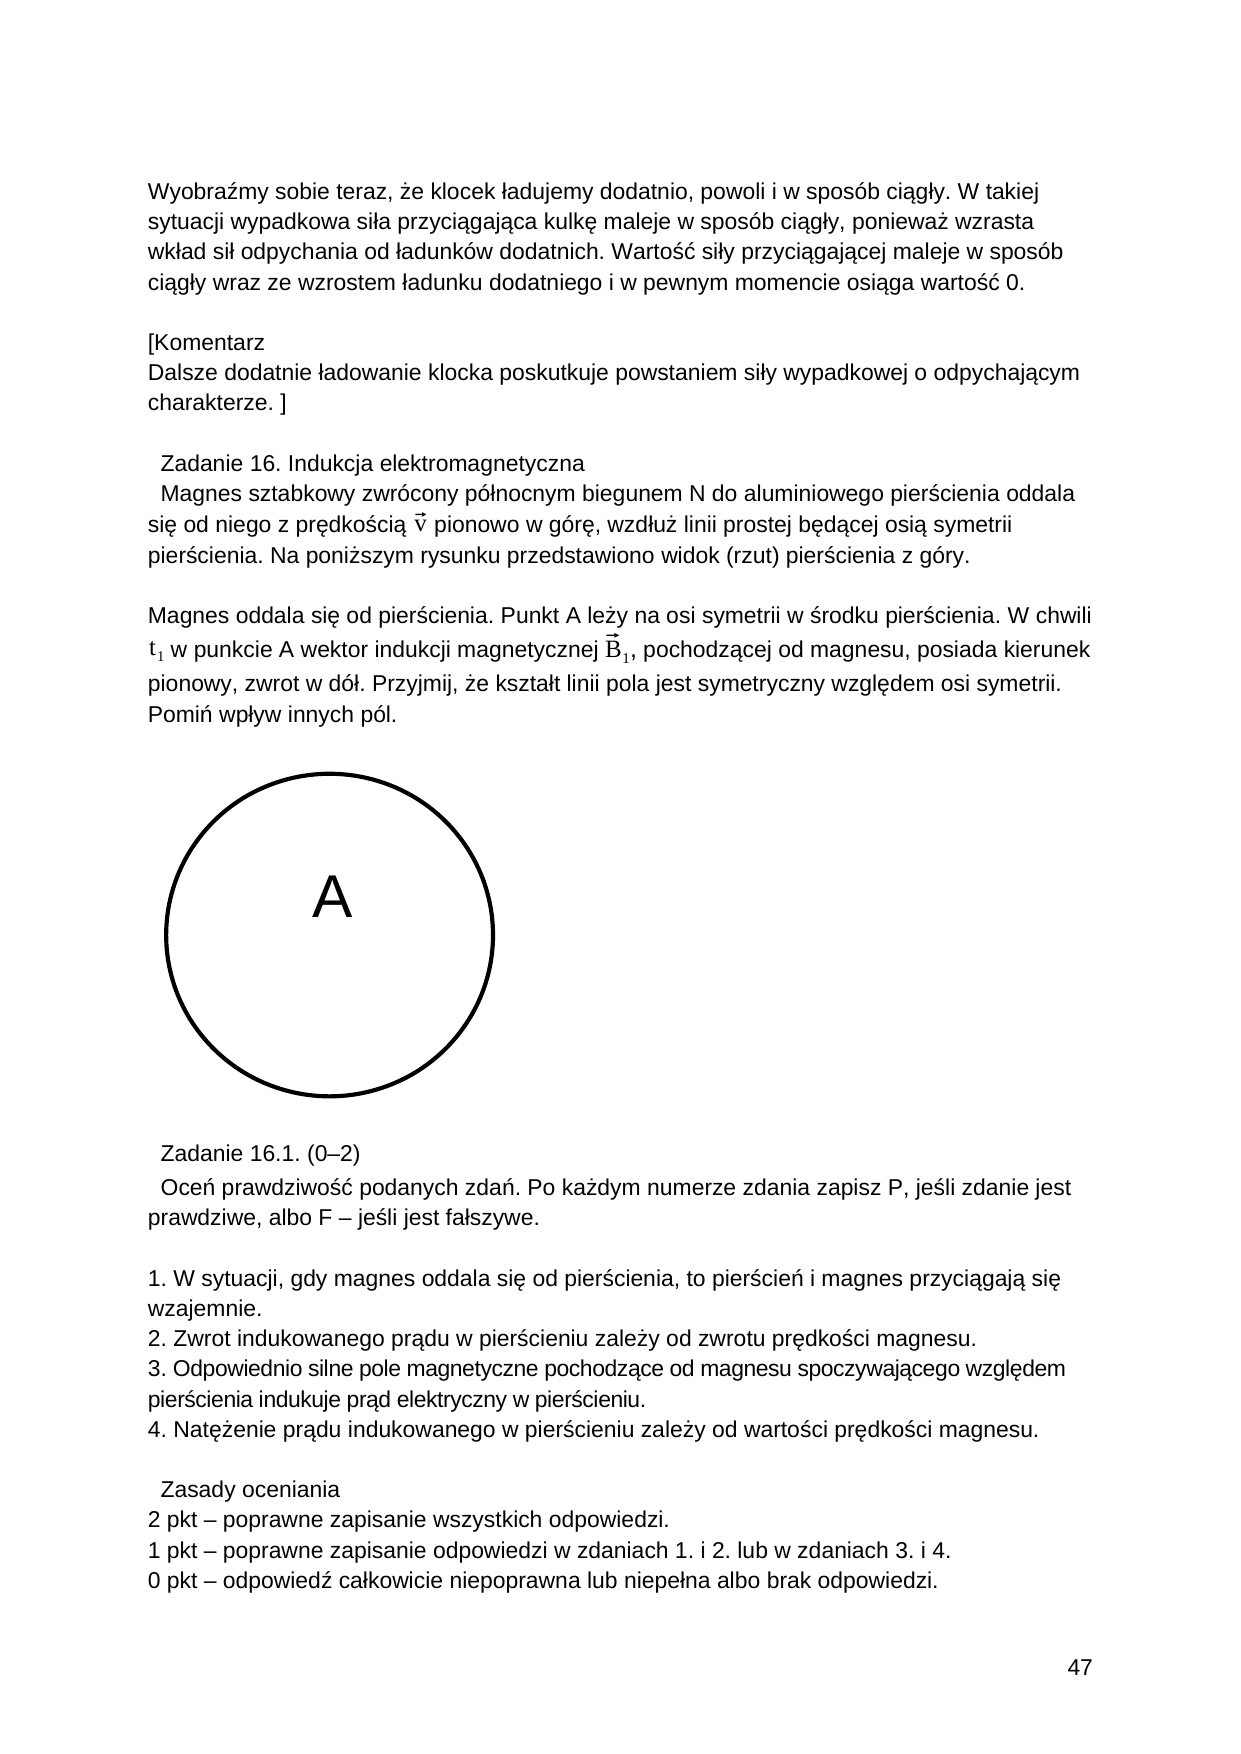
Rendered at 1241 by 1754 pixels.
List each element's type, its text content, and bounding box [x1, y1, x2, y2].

text Oceń prawdziwość podanych zdań. Po każdym numerze zdania zapisz P, jeśli zdanie jest prawdziwe, albo F – jeśli jest fałszywe. 1. W sytuacji, gdy magnes oddala się od pierścienia, to pierścień i magnes przyciągają się wzajemnie. 2. Zwrot indukowanego prądu w pierścieniu zależy od zwrotu prędkości magnesu. 3. Odpowiednio silne pole magnetyczne pochodzące od magnesu spoczywającego względem pierścienia indukuje prąd elektryczny w pierścieniu. 4. Natężenie prądu indukowanego w pierścieniu zależy od wartości prędkości magnesu. [148, 1174, 1093, 1472]
text Dalsze dodatnie ładowanie klocka poskutkuje powstaniem siły wypadkowej o odpychającym charakterze. ] [148, 359, 1093, 416]
text [Komentarz [148, 329, 1093, 355]
text Wyobraźmy sobie teraz, że klocek ładujemy dodatnio, powoli i w sposób ciągły. W takiej sytuacji wypadkowa siła przyciągająca kulkę maleje w sposób ciągły, ponieważ wzrasta wkład sił odpychania od ładunków dodatnich. Wartość siły przyciągającej maleje w sposób ciągły wraz ze wzrostem ładunku dodatniego i w pewnym momencie osiąga wartość 0. [148, 178, 1093, 295]
text Zadanie 16. Indukcja elektromagnetyczna Magnes sztabkowy zwrócony północnym biegunem N do aluminiowego pierścienia oddala się od niego z prędkością pionowo w górę, wzdłuż linii prostej będącej osią symetrii pierścienia. Na poniższym rysunku przedstawiono widok (rzut) pierścienia z góry. Magnes oddala się od pierścienia. Punkt A leży na osi symetrii w środku pierścienia. W chwili w punkcie A wektor indukcji magnetycznej , pochodzącej od magnesu, posiada kierunek pionowy, zwrot w dół. Przyjmij, że kształt linii pola jest symetryczny względem osi symetrii. Pomiń wpływ innych pól. [148, 450, 1093, 727]
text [148, 1476, 1093, 1593]
text Zadanie 16.1. (0–2) [148, 1140, 1093, 1166]
